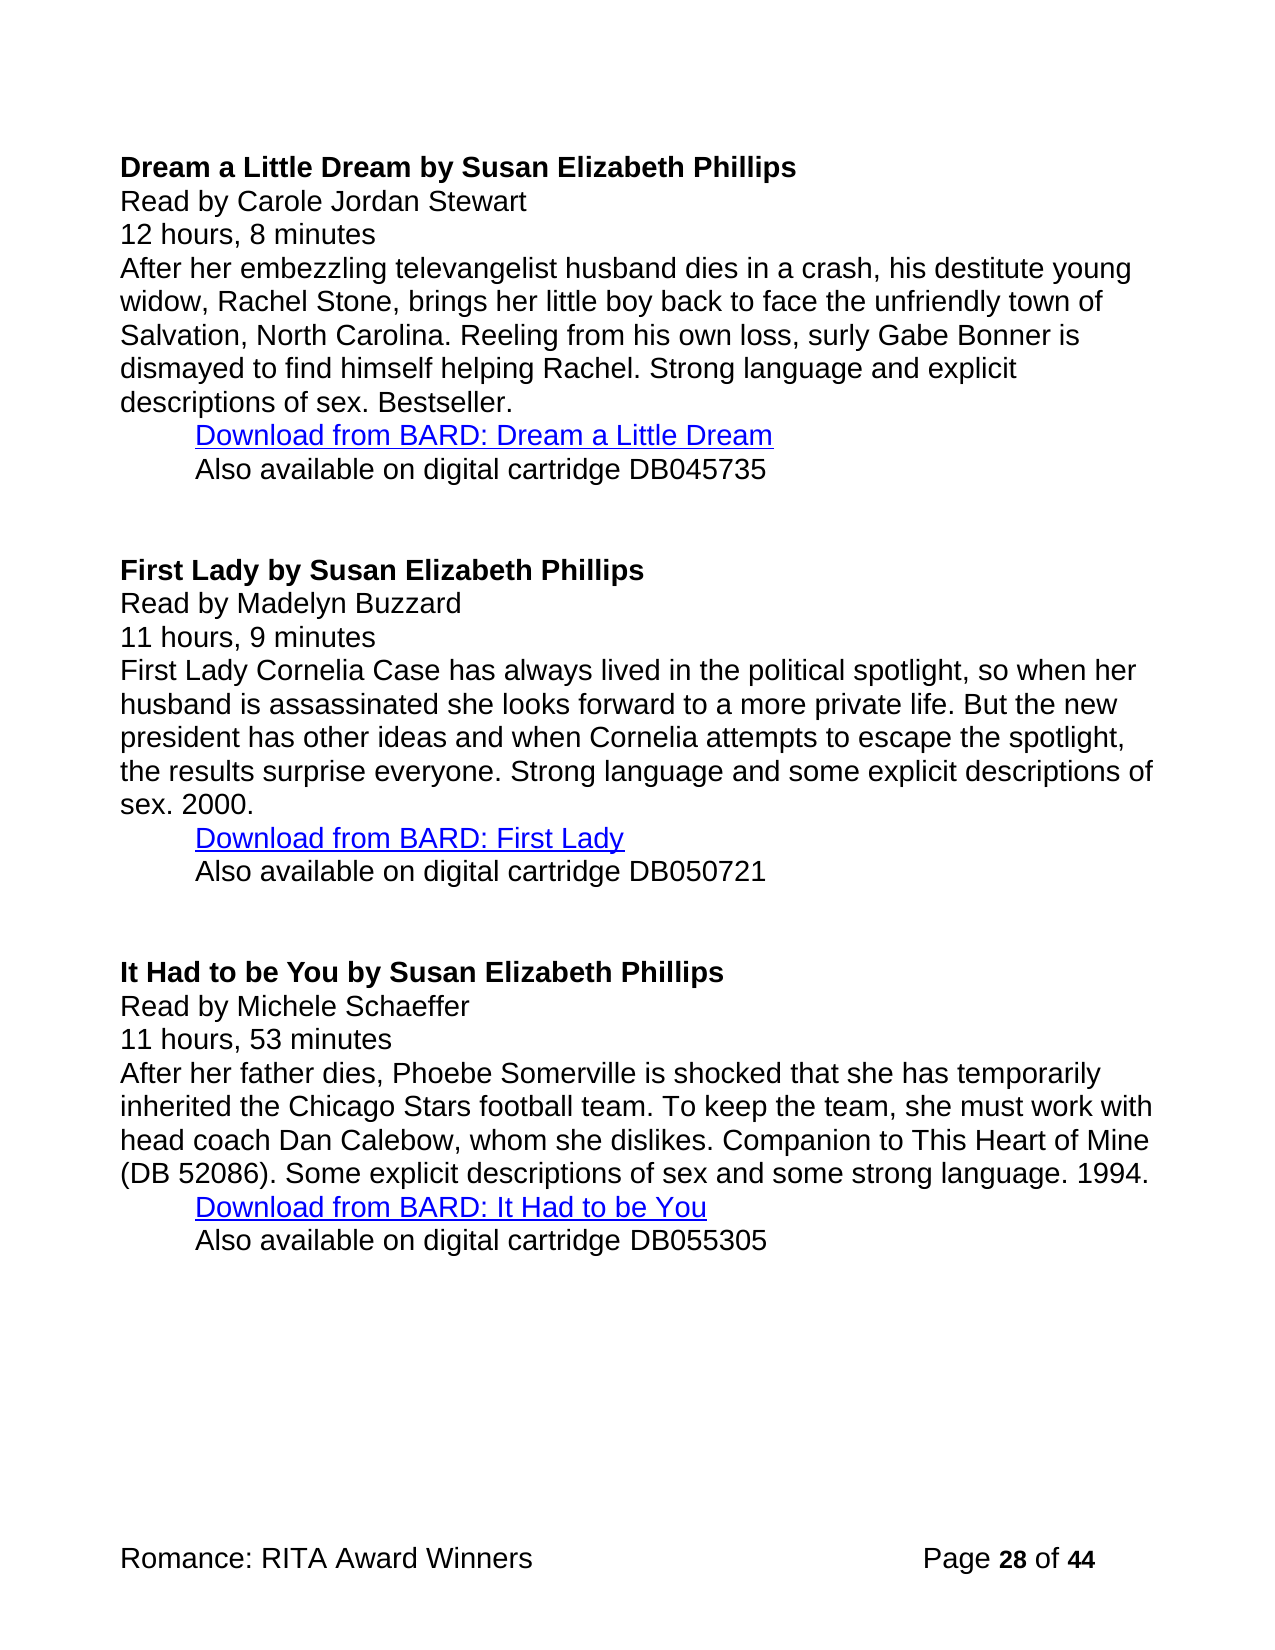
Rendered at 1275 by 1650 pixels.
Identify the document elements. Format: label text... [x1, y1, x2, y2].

text Read by Michele Schaeffer [120, 988, 1155, 1022]
text After her father dies, Phoebe Somerville is shocked that she has temporarily inherited the Chicago Stars football team. To keep the team, she must work with head coach Dan Calebow, whom she dislikes. Companion to This Heart of Mine (DB 52086). Some explicit descriptions of sex and some strong language. 1994. [120, 1056, 1155, 1190]
text 11 hours, 9 minutes [120, 619, 1155, 653]
text After her embezzling televangelist husband dies in a crash, his destitute young widow, Rachel Stone, brings her little boy back to face the unfriendly town of Salvation, North Carolina. Reeling from his own loss, surly Gabe Bonner is dismayed to find himself helping Rachel. Strong language and explicit descriptions of sex. Bestseller. [120, 251, 1155, 418]
text 12 hours, 8 minutes [120, 217, 1155, 251]
text Read by Carole Jordan Stewart [120, 183, 1155, 217]
subtitle First Lady by Susan Elizabeth Phillips [120, 552, 1155, 586]
text Download from BARD: First Lady [120, 821, 1155, 854]
text Download from BARD: Dream a Little Dream [120, 418, 1155, 452]
text Also available on digital cartridge DB050721 [120, 854, 1155, 888]
text First Lady Cornelia Case has always lived in the political spotlight, so when her husband is assassinated she looks forward to a more private life. But the new president has other ideas and when Cornelia attempts to escape the spotlight, the results surprise everyone. Strong language and some explicit descriptions of sex. 2000. [120, 653, 1155, 821]
text Also available on digital cartridge DB045735 [120, 452, 1155, 485]
text Read by Madelyn Buzzard [120, 586, 1155, 619]
text 11 hours, 53 minutes [120, 1022, 1155, 1056]
subtitle Dream a Little Dream by Susan Elizabeth Phillips [120, 150, 1155, 183]
text Also available on digital cartridge DB055305 [120, 1223, 1155, 1257]
subtitle It Had to be You by Susan Elizabeth Phillips [120, 955, 1155, 988]
text Download from BARD: It Had to be You [120, 1190, 1155, 1223]
